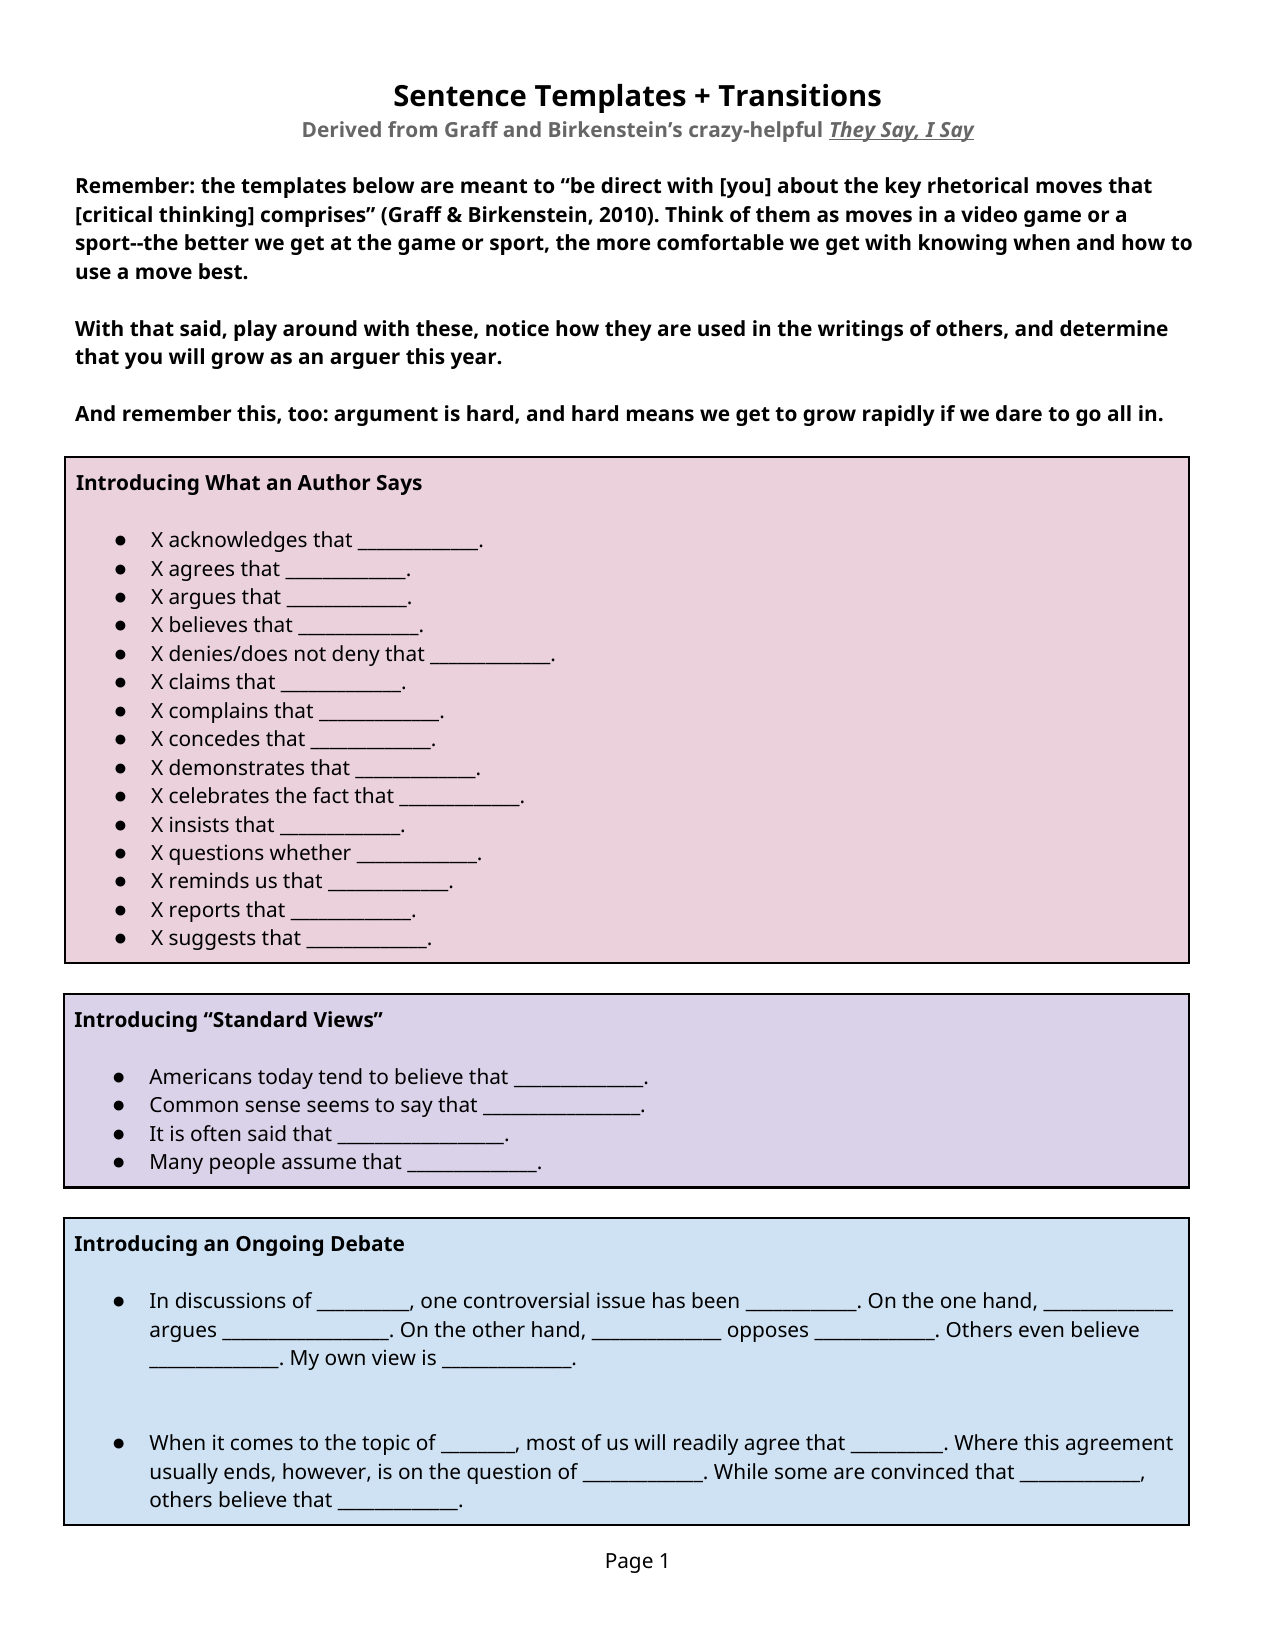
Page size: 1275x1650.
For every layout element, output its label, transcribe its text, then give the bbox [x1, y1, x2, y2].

text Derived from Graff and Birkenstein’s crazy-helpful They Say, I Say [75, 115, 1200, 143]
text Sentence Templates + Transitions [75, 75, 1200, 115]
table_header Introducing “Standard Views” Americans today tend to believe that ______________. Common sense seems to say that _________________. It is often said that __________________. Many people assume that ______________. [65, 995, 1188, 1186]
table_header Introducing an Ongoing Debate In discussions of __________, one controversial issue has been ____________. On the one hand, ______________ argues __________________. On the other hand, ______________ opposes _____________. Others even believe ______________. My own view is ______________. When it comes to the topic of ________, most of us will readily agree that __________. Where this agreement usually ends, however, is on the question of _____________. While some are convinced that _____________, others believe that _____________. [65, 1219, 1188, 1524]
text With that said, play around with these, notice how they are used in the writings of others, and determine that you will grow as an arguer this year. [75, 314, 1200, 371]
table_header Introducing What an Author Says X acknowledges that _____________. X agrees that _____________. X argues that _____________. X believes that _____________. X denies/does not deny that _____________. X claims that _____________. X complains that _____________. X concedes that _____________. X demonstrates that _____________. X celebrates the fact that _____________. X insists that _____________. X questions whether _____________. X reminds us that _____________. X reports that _____________. X suggests that _____________. [66, 458, 1188, 962]
text Remember: the templates below are meant to “be direct with [you] about the key rhetorical moves that [critical thinking] comprises” (Graff & Birkenstein, 2010). Think of them as moves in a video game or a sport--the better we get at the game or sport, the more comfortable we get with knowing when and how to use a move best. [75, 172, 1200, 285]
text And remember this, too: argument is hard, and hard means we get to grow rapidly if we dare to go all in. [75, 399, 1200, 427]
